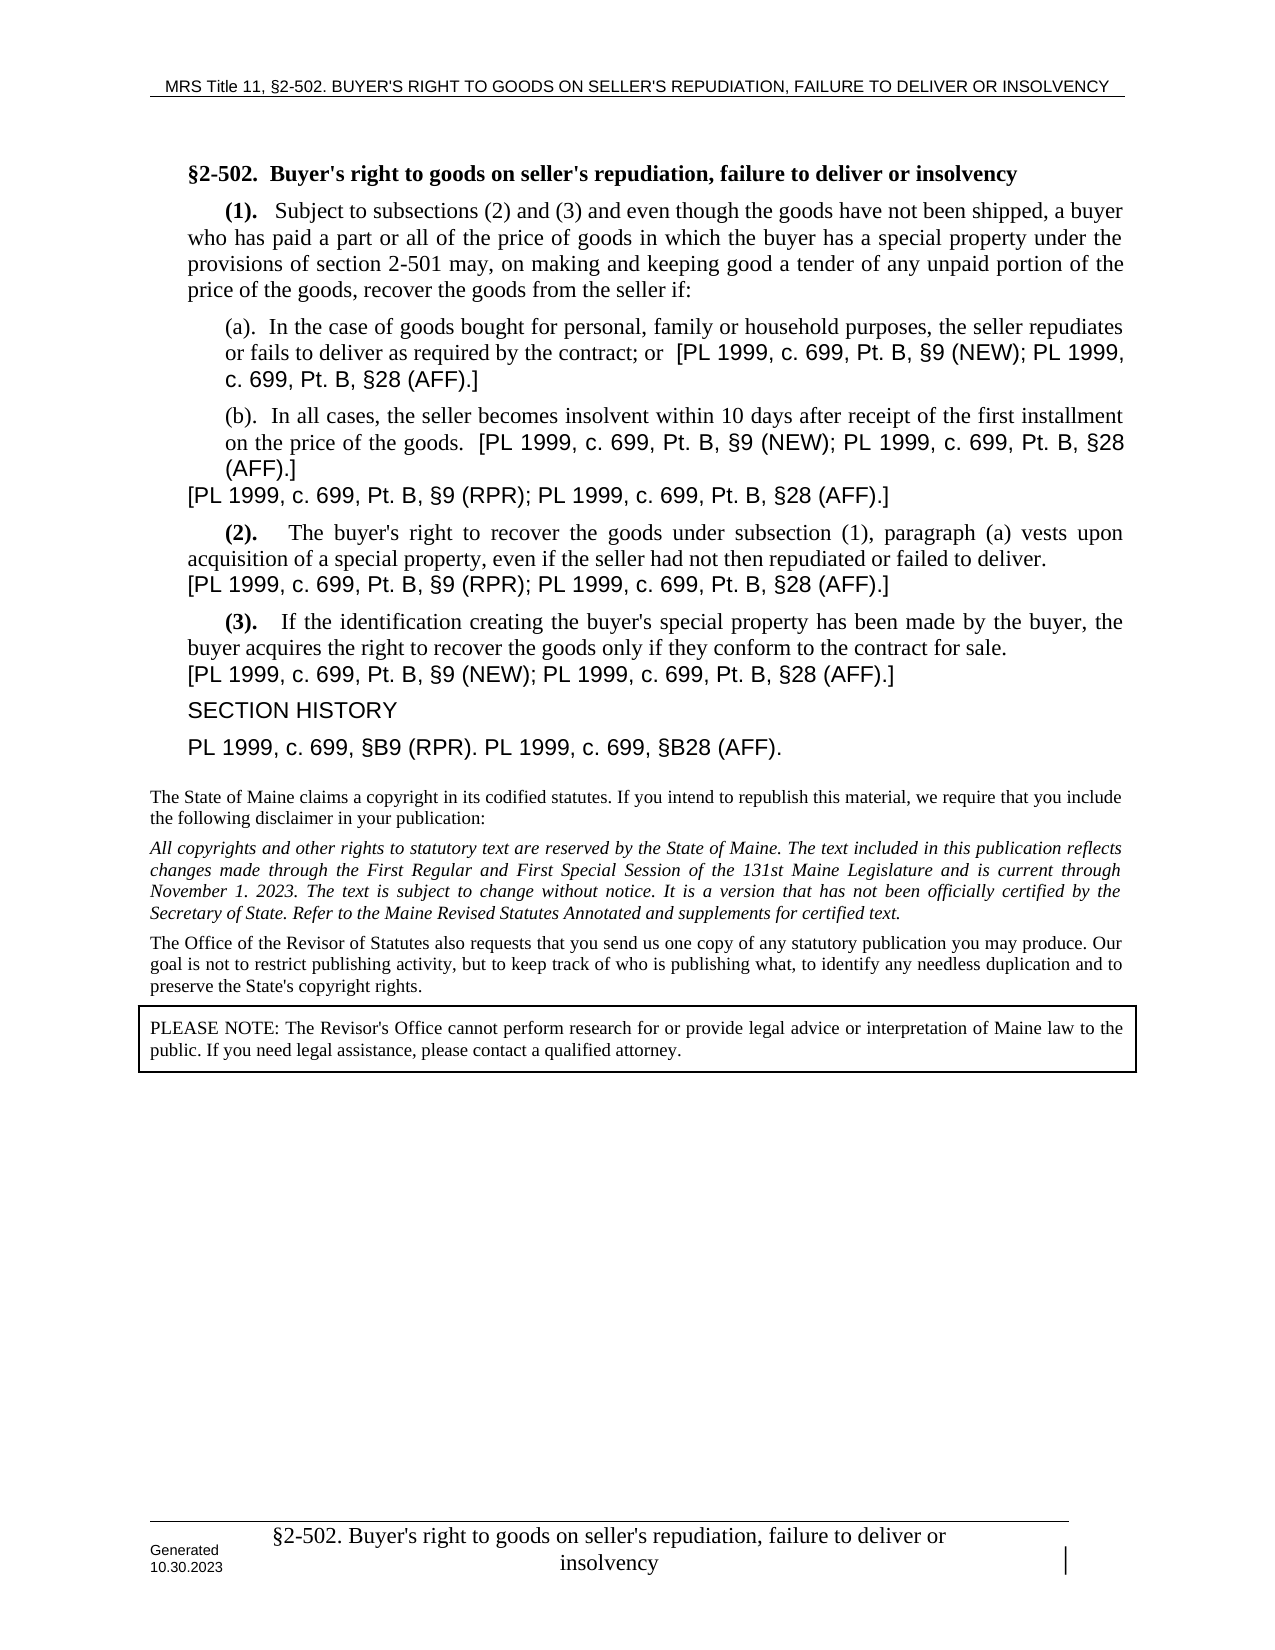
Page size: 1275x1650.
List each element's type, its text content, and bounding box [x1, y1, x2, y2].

text [PL 1999, c. 699, Pt. B, §9 (NEW); PL 1999, c. 699, Pt. B, §28 (AFF).] [187, 661, 1125, 687]
text The State of Maine claims a copyright in its codified statutes. If you intend to republish this material, we require that you include the following disclaimer in your publication: [150, 786, 1125, 829]
text §2-502. Buyer's right to goods on seller's repudiation, failure to deliver or insolvency [187, 160, 1125, 187]
text PLEASE NOTE: The Revisor's Office cannot perform research for or provide legal advice or interpretation of Maine law to the public. If you need legal assistance, please contact a qualified attorney. [140, 1007, 1135, 1071]
text [PL 1999, c. 699, Pt. B, §9 (RPR); PL 1999, c. 699, Pt. B, §28 (AFF).] [187, 482, 1125, 508]
text (b). In all cases, the seller becomes insolvent within 10 days after receipt of the first installment on the price of the goods. [PL 1999, c. 699, Pt. B, §9 (NEW); PL 1999, c. 699, Pt. B, §28 (AFF).] [225, 403, 1125, 482]
text (a). In the case of goods bought for personal, family or household purposes, the seller repudiates or fails to deliver as required by the contract; or [PL 1999, c. 699, Pt. B, §9 (NEW); PL 1999, c. 699, Pt. B, §28 (AFF).] [225, 313, 1125, 392]
text SECTION HISTORY [187, 697, 1125, 724]
text PL 1999, c. 699, §B9 (RPR). PL 1999, c. 699, §B28 (AFF). [187, 734, 1125, 761]
text The Office of the Revisor of Statutes also requests that you send us one copy of any statutory publication you may produce. Our goal is not to restrict publishing activity, but to keep track of who is publishing what, to identify any needless duplication and to preserve the State's copyright rights. [150, 932, 1125, 996]
text [PL 1999, c. 699, Pt. B, §9 (RPR); PL 1999, c. 699, Pt. B, §28 (AFF).] [187, 571, 1125, 598]
text All copyrights and other rights to statutory text are reserved by the State of Maine. The text included in this publication reflects changes made through the First Regular and First Special Session of the 131st Maine Legislature and is current through November 1. 2023 . The text is subject to change without notice. It is a version that has not been officially certified by the Secretary of State. Refer to the Maine Revised Statutes Annotated and supplements for certified text. [150, 837, 1125, 923]
text (1). Subject to subsections (2) and (3) and even though the goods have not been shipped, a buyer who has paid a part or all of the price of goods in which the buyer has a special property under the provisions of section 2‑501 may, on making and keeping good a tender of any unpaid portion of the price of the goods, recover the goods from the seller if: [187, 197, 1125, 303]
text (2). The buyer's right to recover the goods under subsection (1), paragraph (a) vests upon acquisition of a special property, even if the seller had not then repudiated or failed to deliver. [187, 518, 1125, 571]
text (3). If the identification creating the buyer's special property has been made by the buyer, the buyer acquires the right to recover the goods only if they conform to the contract for sale. [187, 608, 1125, 661]
